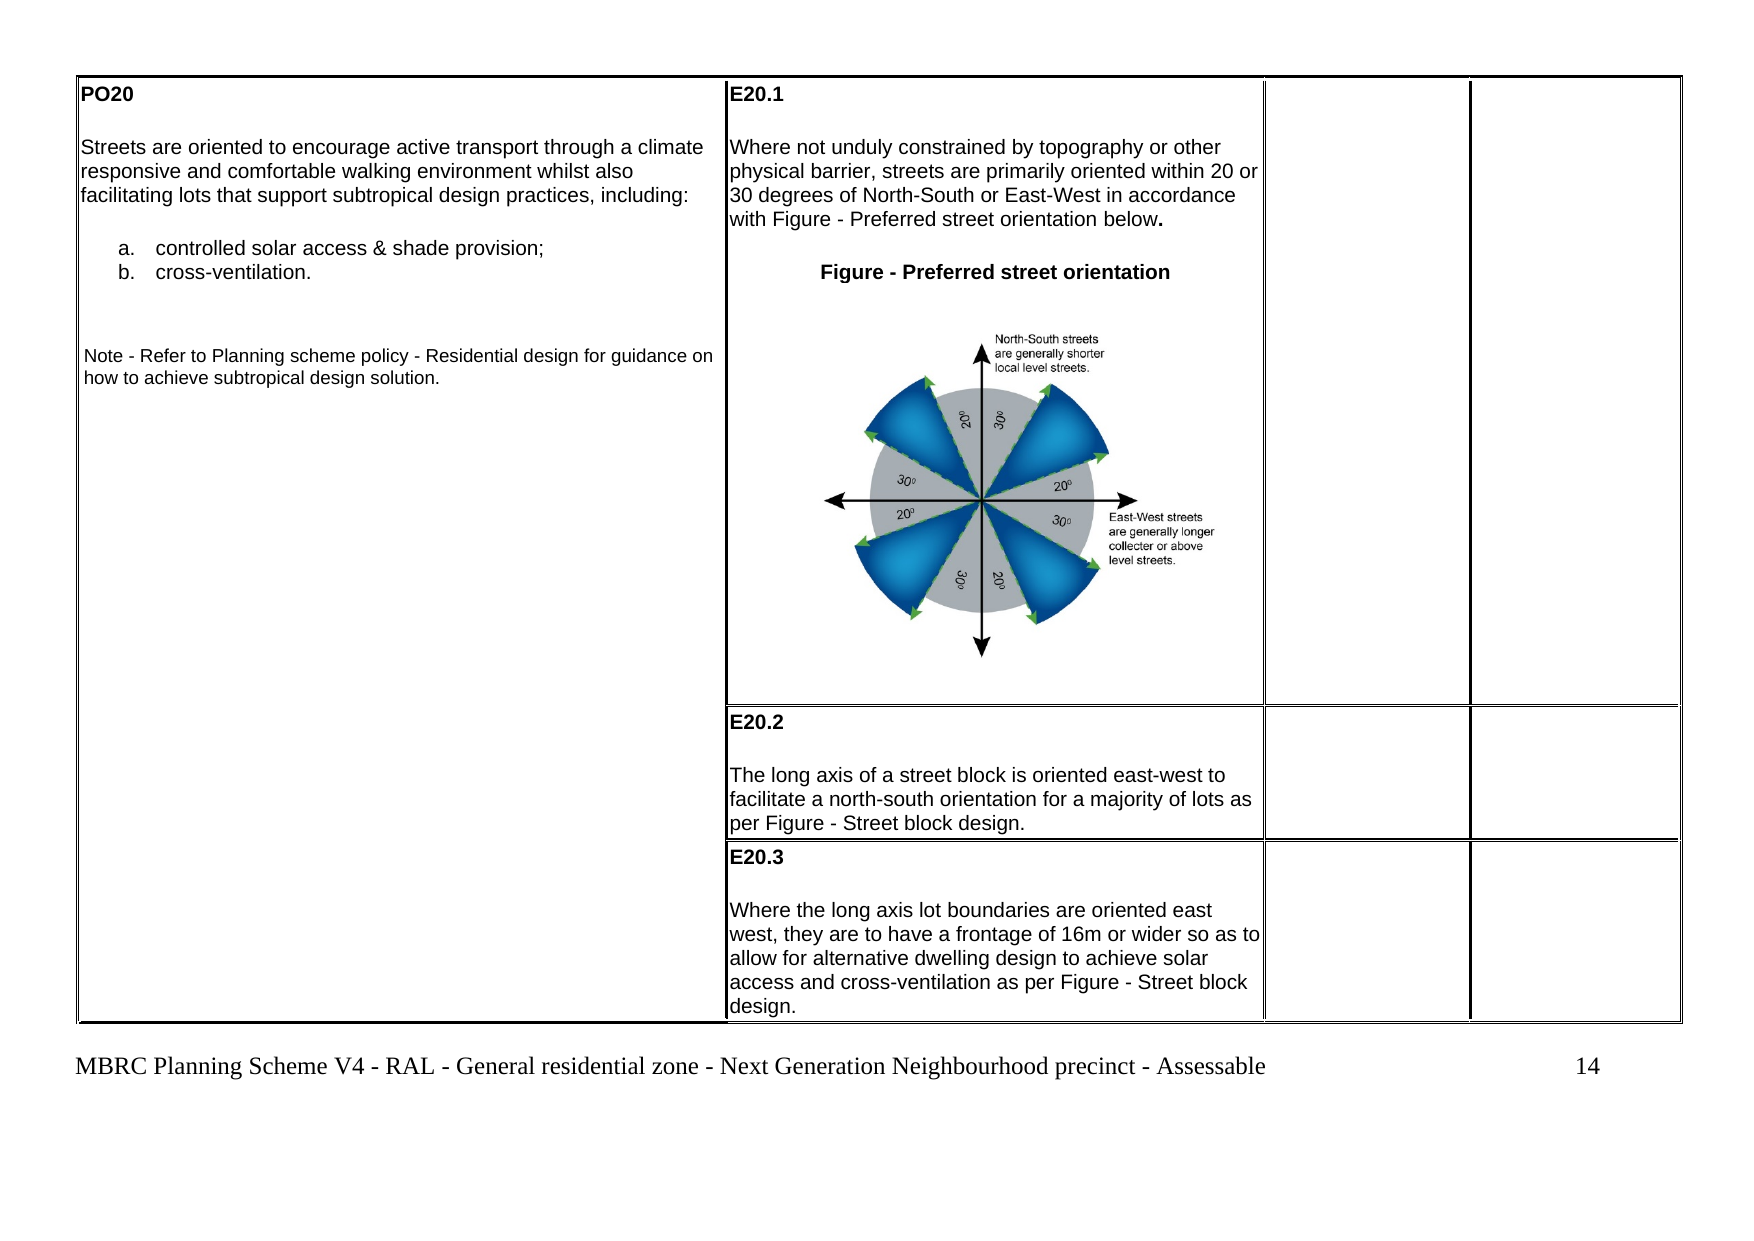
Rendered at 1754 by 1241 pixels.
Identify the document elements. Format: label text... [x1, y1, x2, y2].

table_cell E20.2 The long axis of a street block is oriented east-west to facilitate a north-south orientation for a majority of lots as per Figure - Street block design. [728, 707, 1263, 838]
table_cell [1470, 78, 1680, 704]
table_cell [1265, 77, 1470, 704]
table_cell PO20 Streets are oriented to encourage active transport through a climate responsive and comfortable walking environment whilst also facilitating lots that support subtropical design practices, including: controlled solar access & shade provision; cross-ventilation. [79, 78, 726, 1021]
table_cell E20.1 Where not unduly constrained by topography or other physical barrier, streets are primarily oriented within 20 or 30 degrees of North-South or East-West in accordance with Figure - Preferred street orientation below. Figure - Preferred street orientation [726, 78, 1265, 704]
table_cell [1266, 707, 1469, 838]
table_cell [1470, 838, 1680, 1021]
picture [759, 283, 1232, 701]
table_cell [1265, 842, 1470, 1021]
table_cell E20.3 Where the long axis lot boundaries are oriented east west, they are to have a frontage of 16m or wider so as to allow for alternative dwelling design to achieve solar access and cross-ventilation as per Figure - Street block design. [726, 842, 1265, 1021]
table_cell [1470, 704, 1681, 838]
